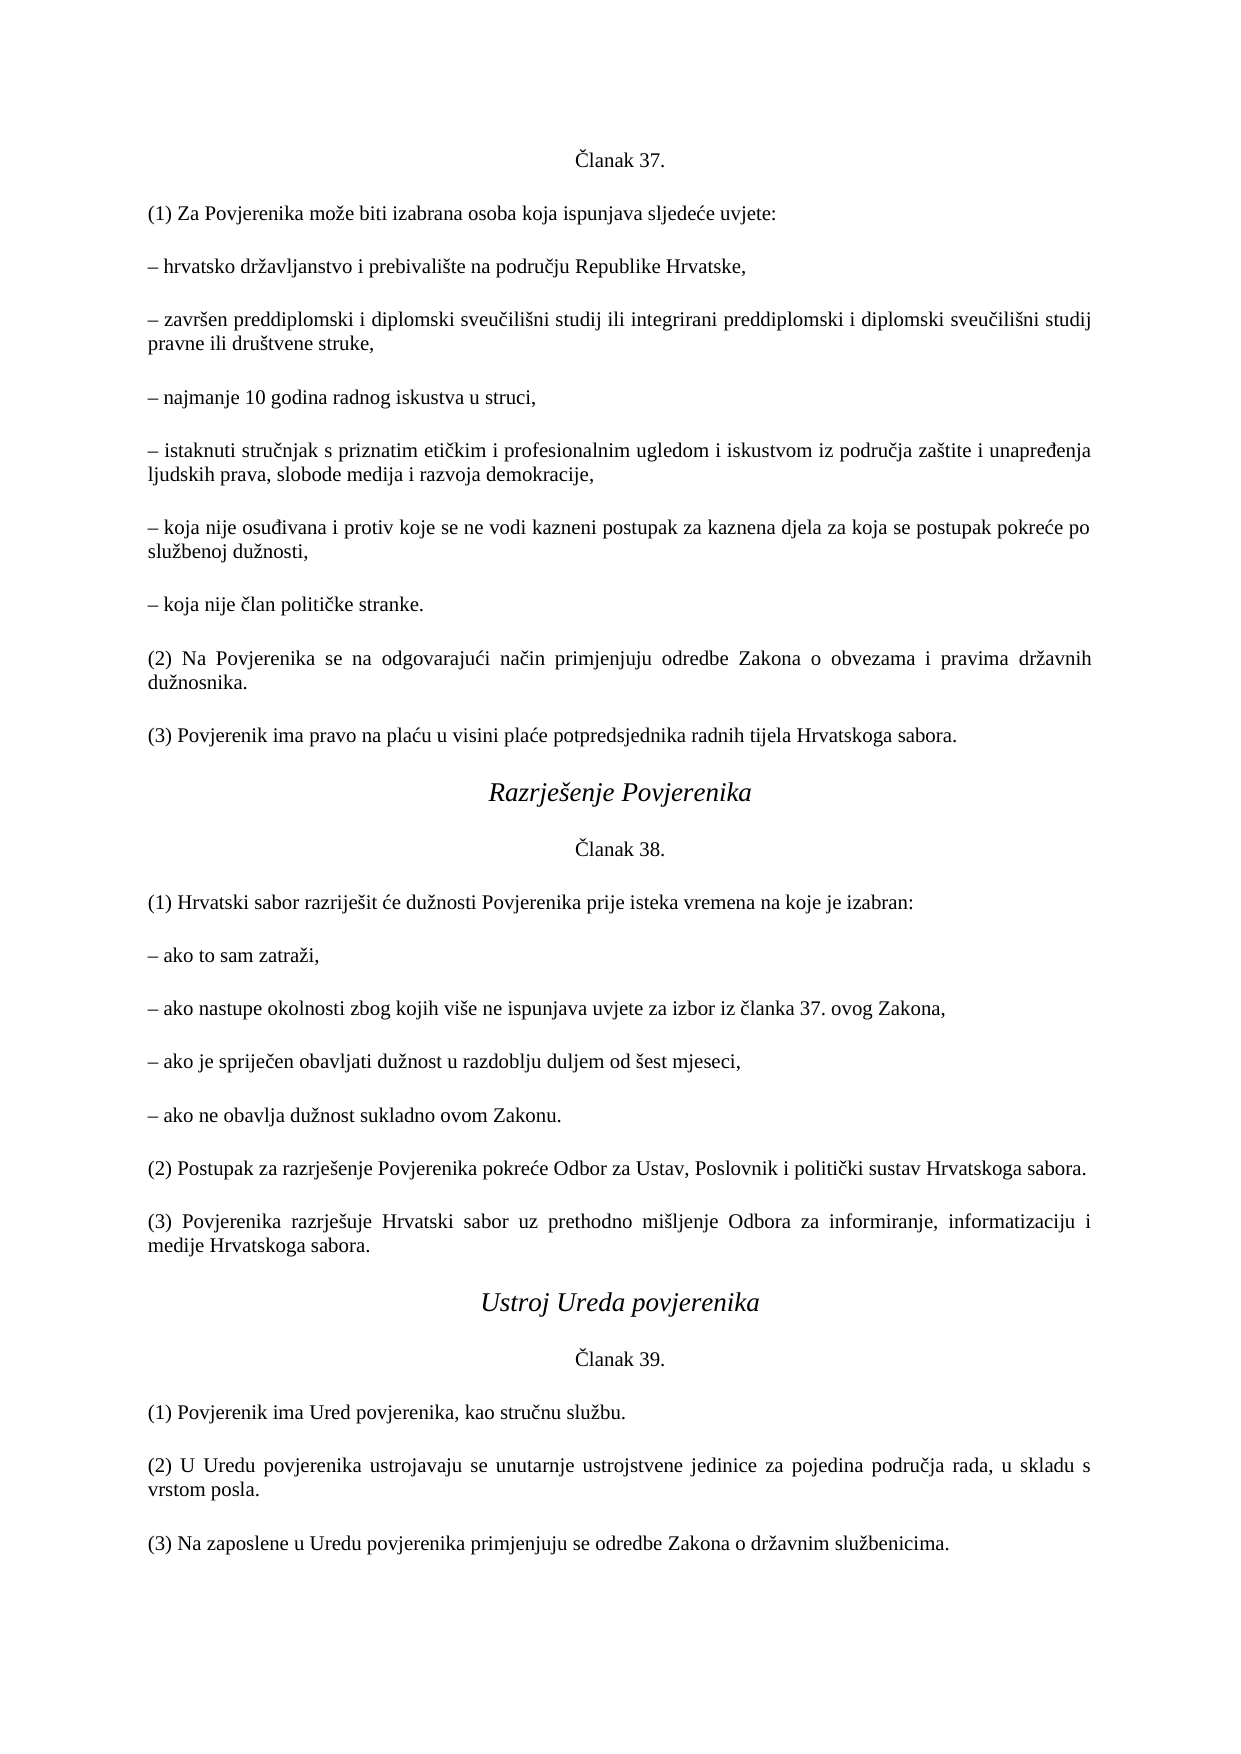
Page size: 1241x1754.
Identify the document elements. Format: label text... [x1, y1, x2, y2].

text (2) Postupak za razrješenje Povjerenika pokreće Odbor za Ustav, Poslovnik i politički sustav Hrvatskoga sabora. [148, 1156, 1093, 1180]
text – ako nastupe okolnosti zbog kojih više ne ispunjava uvjete za izbor iz članka 37. ovog Zakona, [148, 996, 1093, 1020]
text Članak 37. [148, 148, 1093, 172]
text – ako to sam zatraži, [148, 943, 1093, 967]
text – najmanje 10 godina radnog iskustva u struci, [148, 384, 1093, 409]
text – koja nije član političke stranke. [148, 592, 1093, 616]
text (3) Povjerenika razrješuje Hrvatski sabor uz prethodno mišljenje Odbora za informiranje, informatizaciju i medije Hrvatskoga sabora. [148, 1209, 1093, 1257]
text (1) Povjerenik ima Ured povjerenika, kao stručnu službu. [148, 1400, 1093, 1424]
text – hrvatsko državljanstvo i prebivalište na području Republike Hrvatske, [148, 254, 1093, 278]
text – ako ne obavlja dužnost sukladno ovom Zakonu. [148, 1103, 1093, 1127]
text (2) U Uredu povjerenika ustrojavaju se unutarnje ustrojstvene jedinice za pojedina područja rada, u skladu s vrstom posla. [148, 1453, 1093, 1501]
text (2) Na Povjerenika se na odgovarajući način primjenjuju odredbe Zakona o obvezama i pravima državnih dužnosnika. [148, 646, 1093, 694]
text (3) Na zaposlene u Uredu povjerenika primjenjuju se odredbe Zakona o državnim službenicima. [148, 1530, 1093, 1554]
text (1) Hrvatski sabor razriješit će dužnosti Povjerenika prije isteka vremena na koje je izabran: [148, 890, 1093, 914]
text – završen preddiplomski i diplomski sveučilišni studij ili integrirani preddiplomski i diplomski sveučilišni studij pravne ili društvene struke, [148, 307, 1093, 355]
text – istaknuti stručnjak s priznatim etičkim i profesionalnim ugledom i iskustvom iz područja zaštite i unapređenja ljudskih prava, slobode medija i razvoja demokracije, [148, 438, 1093, 486]
text Ustroj Ureda povjerenika [148, 1286, 1093, 1317]
text Članak 39. [148, 1347, 1093, 1371]
text (1) Za Povjerenika može biti izabrana osoba koja ispunjava sljedeće uvjete: [148, 201, 1093, 225]
text Članak 38. [148, 836, 1093, 861]
text Razrješenje Povjerenika [148, 776, 1093, 807]
text – koja nije osuđivana i protiv koje se ne vodi kazneni postupak za kaznena djela za koja se postupak pokreće po službenoj dužnosti, [148, 515, 1093, 563]
text (3) Povjerenik ima pravo na plaću u visini plaće potpredsjednika radnih tijela Hrvatskoga sabora. [148, 723, 1093, 747]
text – ako je spriječen obavljati dužnost u razdoblju duljem od šest mjeseci, [148, 1049, 1093, 1073]
